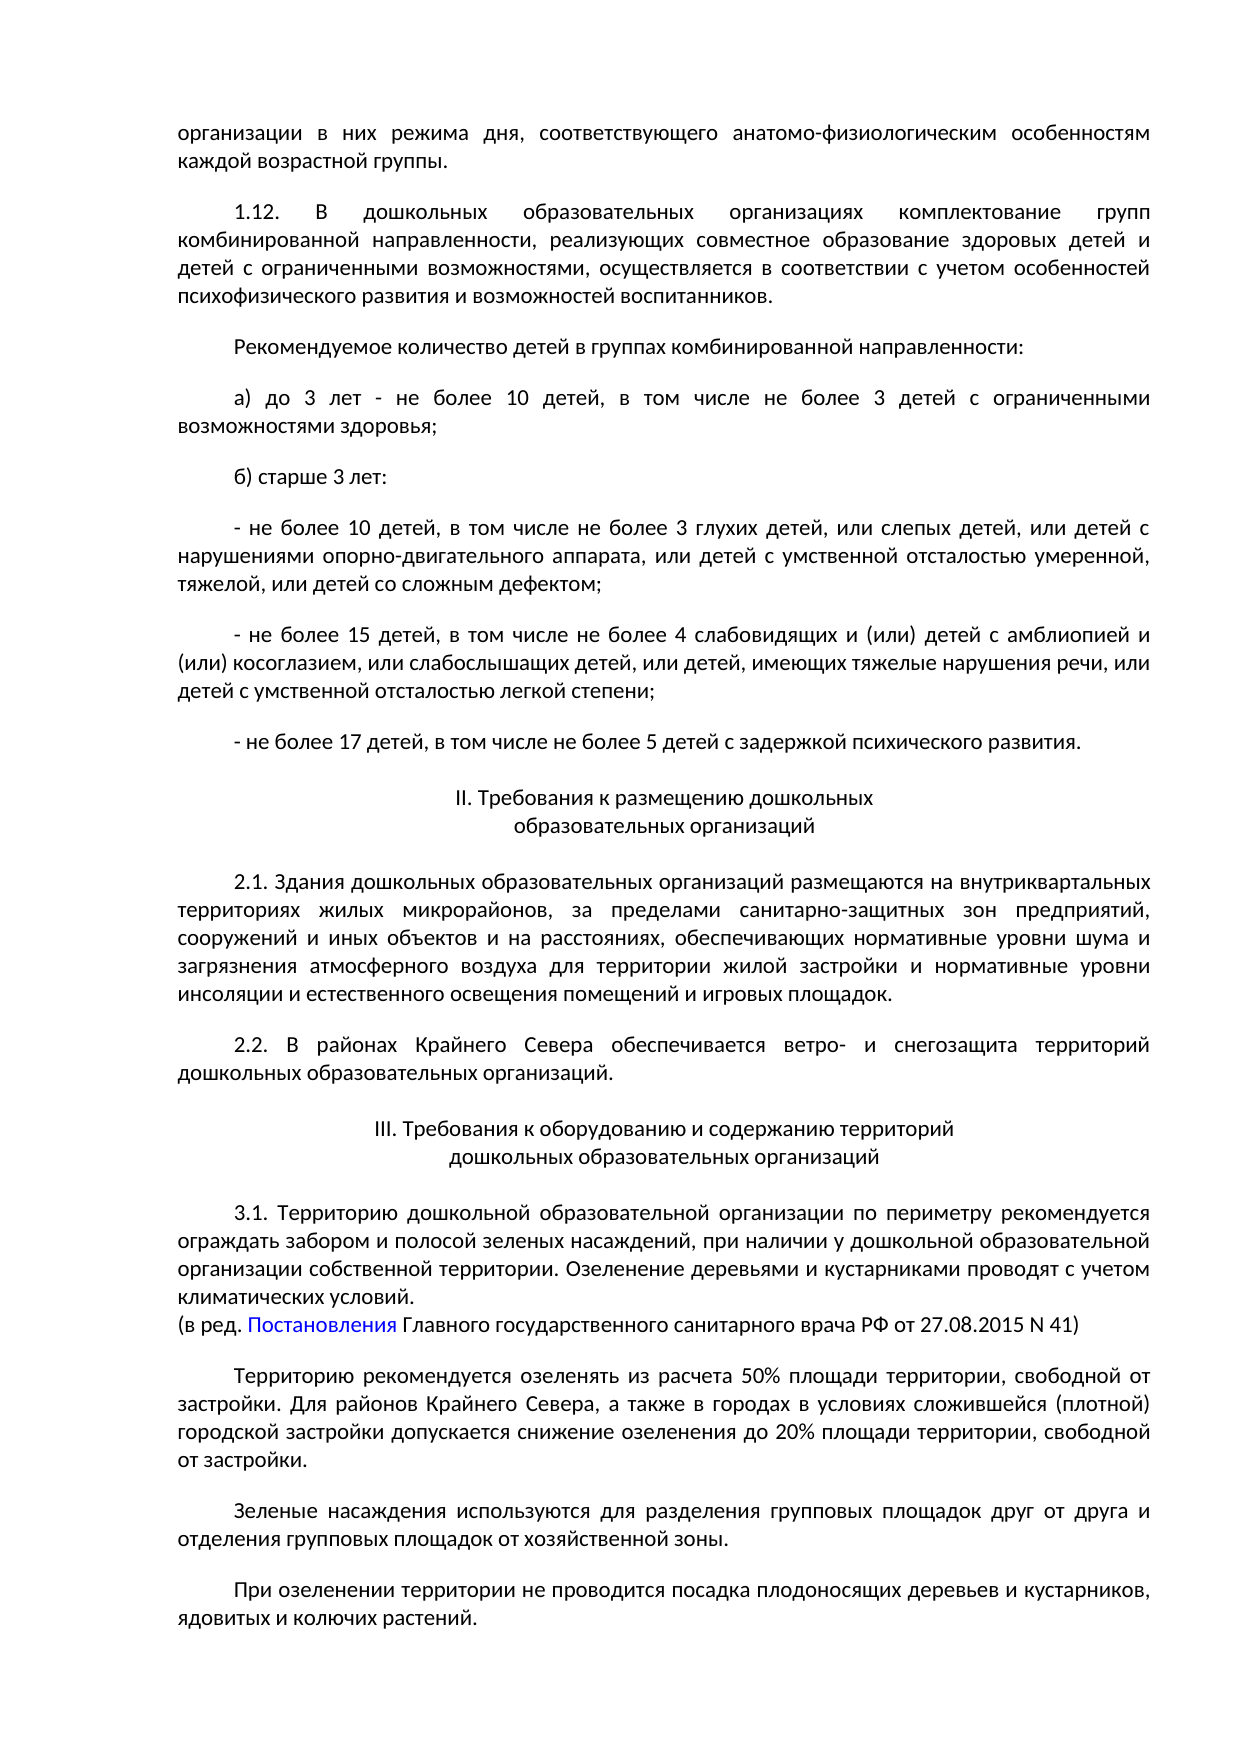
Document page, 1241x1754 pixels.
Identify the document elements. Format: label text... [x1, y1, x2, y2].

text Рекомендуемое количество детей в группах комбинированной направленности: [177, 332, 1152, 360]
text 2.2. В районах Крайнего Севера обеспечивается ветро- и снегозащита территорий дошкольных образовательных организаций. [177, 1030, 1152, 1086]
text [177, 118, 1152, 174]
text образовательных организаций [177, 811, 1152, 839]
text - не более 17 детей, в том числе не более 5 детей с задержкой психического развития. [177, 727, 1152, 755]
text 3.1. Территорию дошкольной образовательной организации по периметру рекомендуется ограждать забором и полосой зеленых насаждений, при наличии у дошкольной образовательной организации собственной территории. Озеленение деревьями и кустарниками проводят с учетом климатических условий. [177, 1198, 1152, 1310]
text При озеленении территории не проводится посадка плодоносящих деревьев и кустарников, ядовитых и колючих растений. [177, 1575, 1152, 1631]
text а) до 3 лет - не более 10 детей, в том числе не более 3 детей с ограниченными возможностями здоровья; [177, 383, 1152, 439]
text III. Требования к оборудованию и содержанию территорий [177, 1114, 1152, 1142]
text (в ред. Постановления Главного государственного санитарного врача РФ от 27.08.2015 N 41) [177, 1310, 1152, 1338]
text - не более 15 детей, в том числе не более 4 слабовидящих и (или) детей с амблиопией и (или) косоглазием, или слабослышащих детей, или детей, имеющих тяжелые нарушения речи, или детей с умственной отсталостью легкой степени; [177, 620, 1152, 704]
text 1.12. В дошкольных образовательных организациях комплектование групп комбинированной направленности, реализующих совместное образование здоровых детей и детей с ограниченными возможностями, осуществляется в соответствии с учетом особенностей психофизического развития и возможностей воспитанников. [177, 197, 1152, 309]
text II. Требования к размещению дошкольных [177, 783, 1152, 811]
text б) старше 3 лет: [177, 462, 1152, 490]
text 2.1. Здания дошкольных образовательных организаций размещаются на внутриквартальных территориях жилых микрорайонов, за пределами санитарно-защитных зон предприятий, сооружений и иных объектов и на расстояниях, обеспечивающих нормативные уровни шума и загрязнения атмосферного воздуха для территории жилой застройки и нормативные уровни инсоляции и естественного освещения помещений и игровых площадок. [177, 867, 1152, 1007]
text Зеленые насаждения используются для разделения групповых площадок друг от друга и отделения групповых площадок от хозяйственной зоны. [177, 1496, 1152, 1552]
text Территорию рекомендуется озеленять из расчета 50% площади территории, свободной от застройки. Для районов Крайнего Севера, а также в городах в условиях сложившейся (плотной) городской застройки допускается снижение озеленения до 20% площади территории, свободной от застройки. [177, 1361, 1152, 1473]
text дошкольных образовательных организаций [177, 1142, 1152, 1170]
text - не более 10 детей, в том числе не более 3 глухих детей, или слепых детей, или детей с нарушениями опорно-двигательного аппарата, или детей с умственной отсталостью умеренной, тяжелой, или детей со сложным дефектом; [177, 513, 1152, 597]
